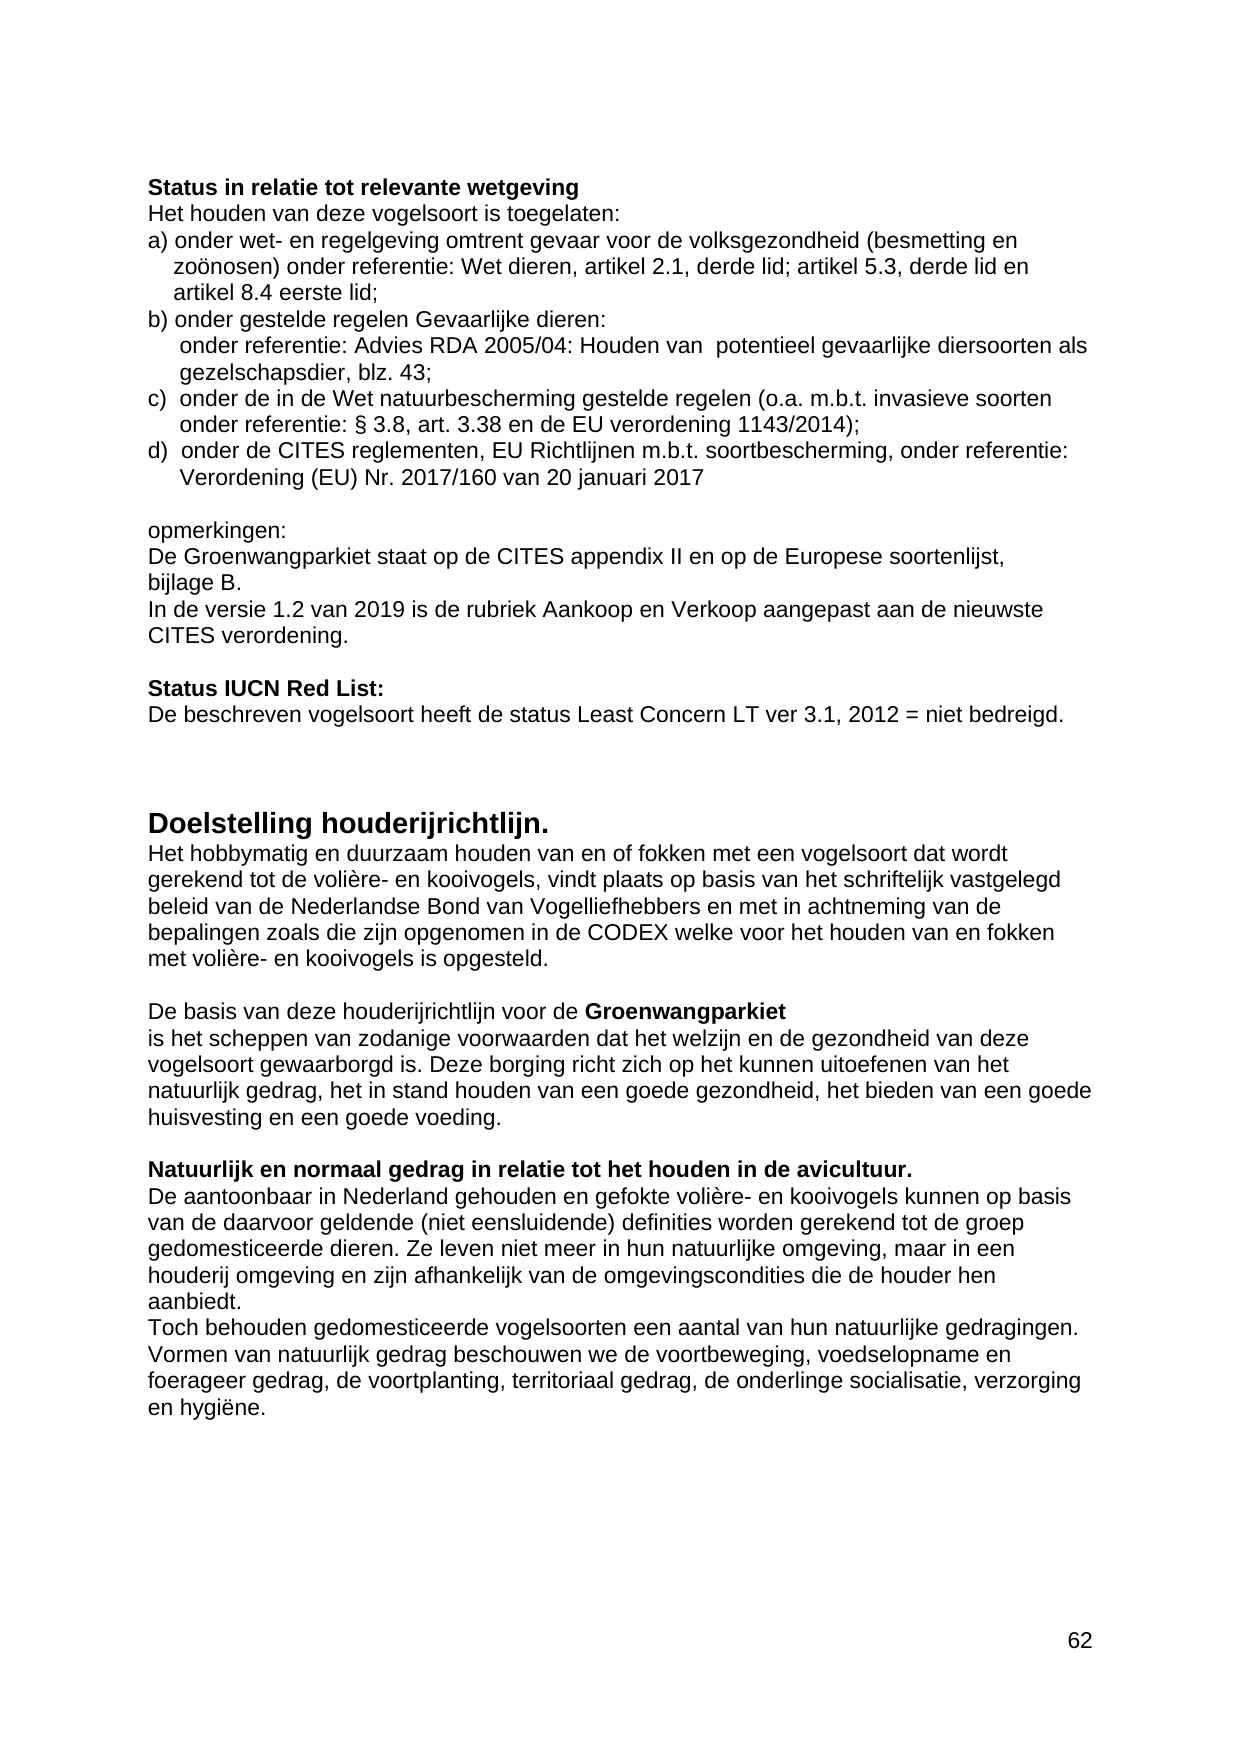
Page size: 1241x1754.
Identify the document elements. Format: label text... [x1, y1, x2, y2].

text Natuurlijk en normaal gedrag in relatie tot het houden in de avicultuur. [148, 1156, 1093, 1183]
text Toch behouden gedomesticeerde vogelsoorten een aantal van hun natuurlijke gedragingen. [148, 1314, 1093, 1341]
text Verordening (EU) Nr. 2017/160 van 20 januari 2017 [148, 464, 1093, 490]
text artikel 8.4 eerste lid; [148, 279, 1093, 306]
text onder referentie: Advies RDA 2005/04: Houden van potentieel gevaarlijke diersoorten als [148, 332, 1093, 358]
text a) onder wet- en regelgeving omtrent gevaar voor de volksgezondheid (besmetting en [148, 227, 1093, 253]
text Vormen van natuurlijk gedrag beschouwen we de voortbeweging, voedselopname en foerageer gedrag, de voortplanting, territoriaal gedrag, de onderlinge socialisatie, verzorging en hygiëne. [148, 1341, 1093, 1420]
text De beschreven vogelsoort heeft de status Least Concern LT ver 3.1, 2012 = niet bedreigd. [148, 701, 1093, 727]
text Het hobbymatig en duurzaam houden van en of fokken met een vogelsoort dat wordt gerekend tot de volière- en kooivogels, vindt plaats op basis van het schriftelijk vastgelegd beleid van de Nederlandse Bond van Vogelliefhebbers en met in achtneming van de bepalingen zoals die zijn opgenomen in de CODEX welke voor het houden van en fokken met volière- en kooivogels is opgesteld. [148, 840, 1093, 972]
text Status in relatie tot relevante wetgeving [148, 174, 1093, 200]
text b) onder gestelde regelen Gevaarlijke dieren: [148, 306, 1093, 332]
text d) onder de CITES reglementen, EU Richtlijnen m.b.t. soortbescherming, onder referentie: [148, 437, 1093, 464]
text c) onder de in de Wet natuurbescherming gestelde regelen (o.a. m.b.t. invasieve soorten [148, 385, 1093, 411]
text zoönosen) onder referentie: Wet dieren, artikel 2.1, derde lid; artikel 5.3, derde lid en [148, 253, 1093, 279]
text Status IUCN Red List: [148, 675, 1093, 701]
text gezelschapsdier, blz. 43; [148, 358, 1093, 385]
text Doelstelling houderijrichtlijn. [148, 806, 1093, 840]
text onder referentie: § 3.8, art. 3.38 en de EU verordening 1143/2014); [148, 411, 1093, 437]
text In de versie 1.2 van 2019 is de rubriek Aankoop en Verkoop aangepast aan de nieuwste CITES verordening. [148, 596, 1093, 648]
text opmerkingen: [148, 517, 1093, 543]
text De basis van deze houderijrichtlijn voor de Groenwangparkiet [148, 998, 1093, 1024]
text De aantoonbaar in Nederland gehouden en gefokte volière- en kooivogels kunnen op basis van de daarvoor geldende (niet eensluidende) definities worden gerekend tot de groep gedomesticeerde dieren. Ze leven niet meer in hun natuurlijke omgeving, maar in een houderij omgeving en zijn afhankelijk van de omgevingscondities die de houder hen aanbiedt. [148, 1183, 1093, 1314]
text bijlage B. [148, 569, 1093, 596]
text Het houden van deze vogelsoort is toegelaten: [148, 200, 1093, 227]
text is het scheppen van zodanige voorwaarden dat het welzijn en de gezondheid van deze vogelsoort gewaarborgd is. Deze borging richt zich op het kunnen uitoefenen van het natuurlijk gedrag, het in stand houden van een goede gezondheid, het bieden van een goede huisvesting en een goede voeding. [148, 1024, 1093, 1130]
text De Groenwangparkiet staat op de CITES appendix II en op de Europese soortenlijst, [148, 543, 1093, 569]
